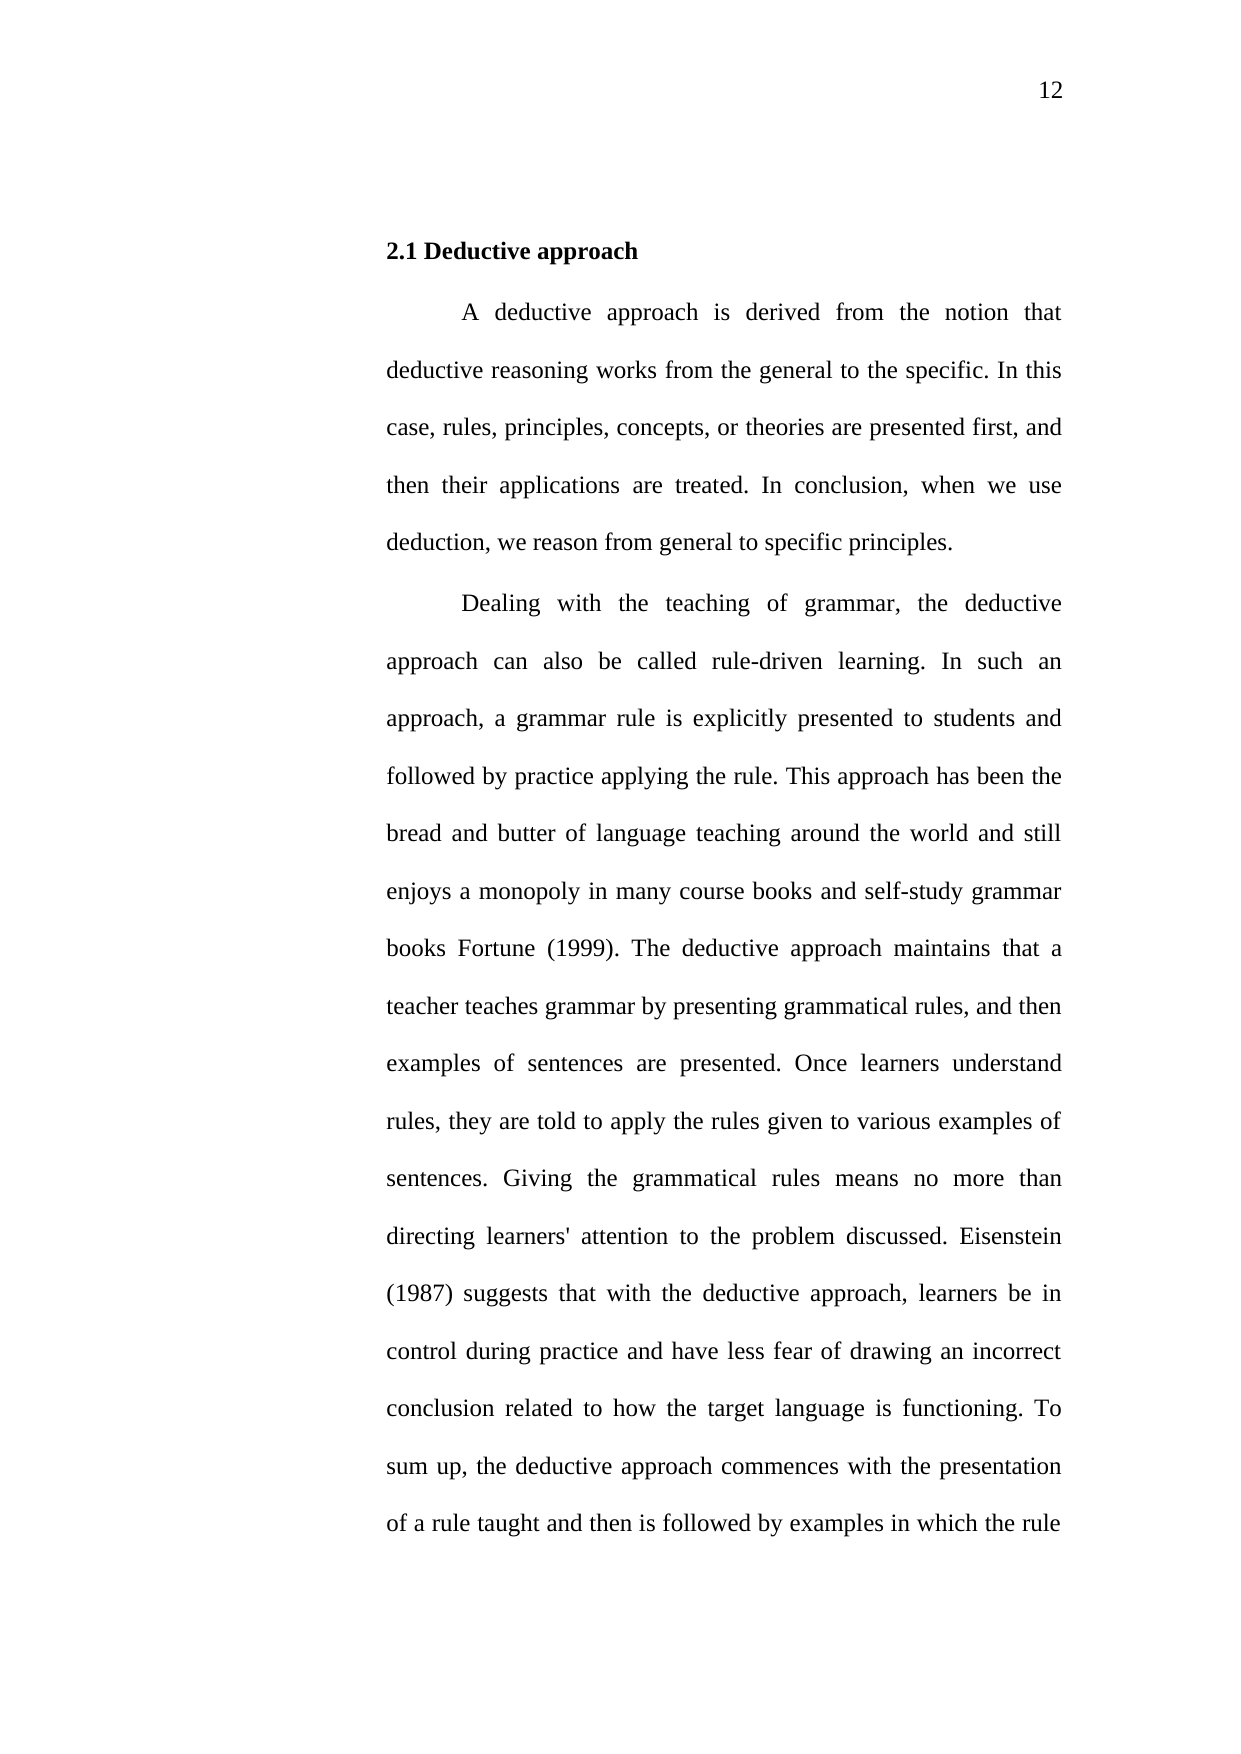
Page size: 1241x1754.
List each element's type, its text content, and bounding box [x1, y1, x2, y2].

text 2.1 Deductive approach [311, 236, 1063, 265]
text A deductive approach is derived from the notion that deductive reasoning works from the general to the specific. In this case, rules, principles, concepts, or theories are presented first, and then their applications are treated. In conclusion, when we use deduction, we reason from general to specific principles. [386, 297, 1062, 556]
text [386, 588, 1062, 1537]
